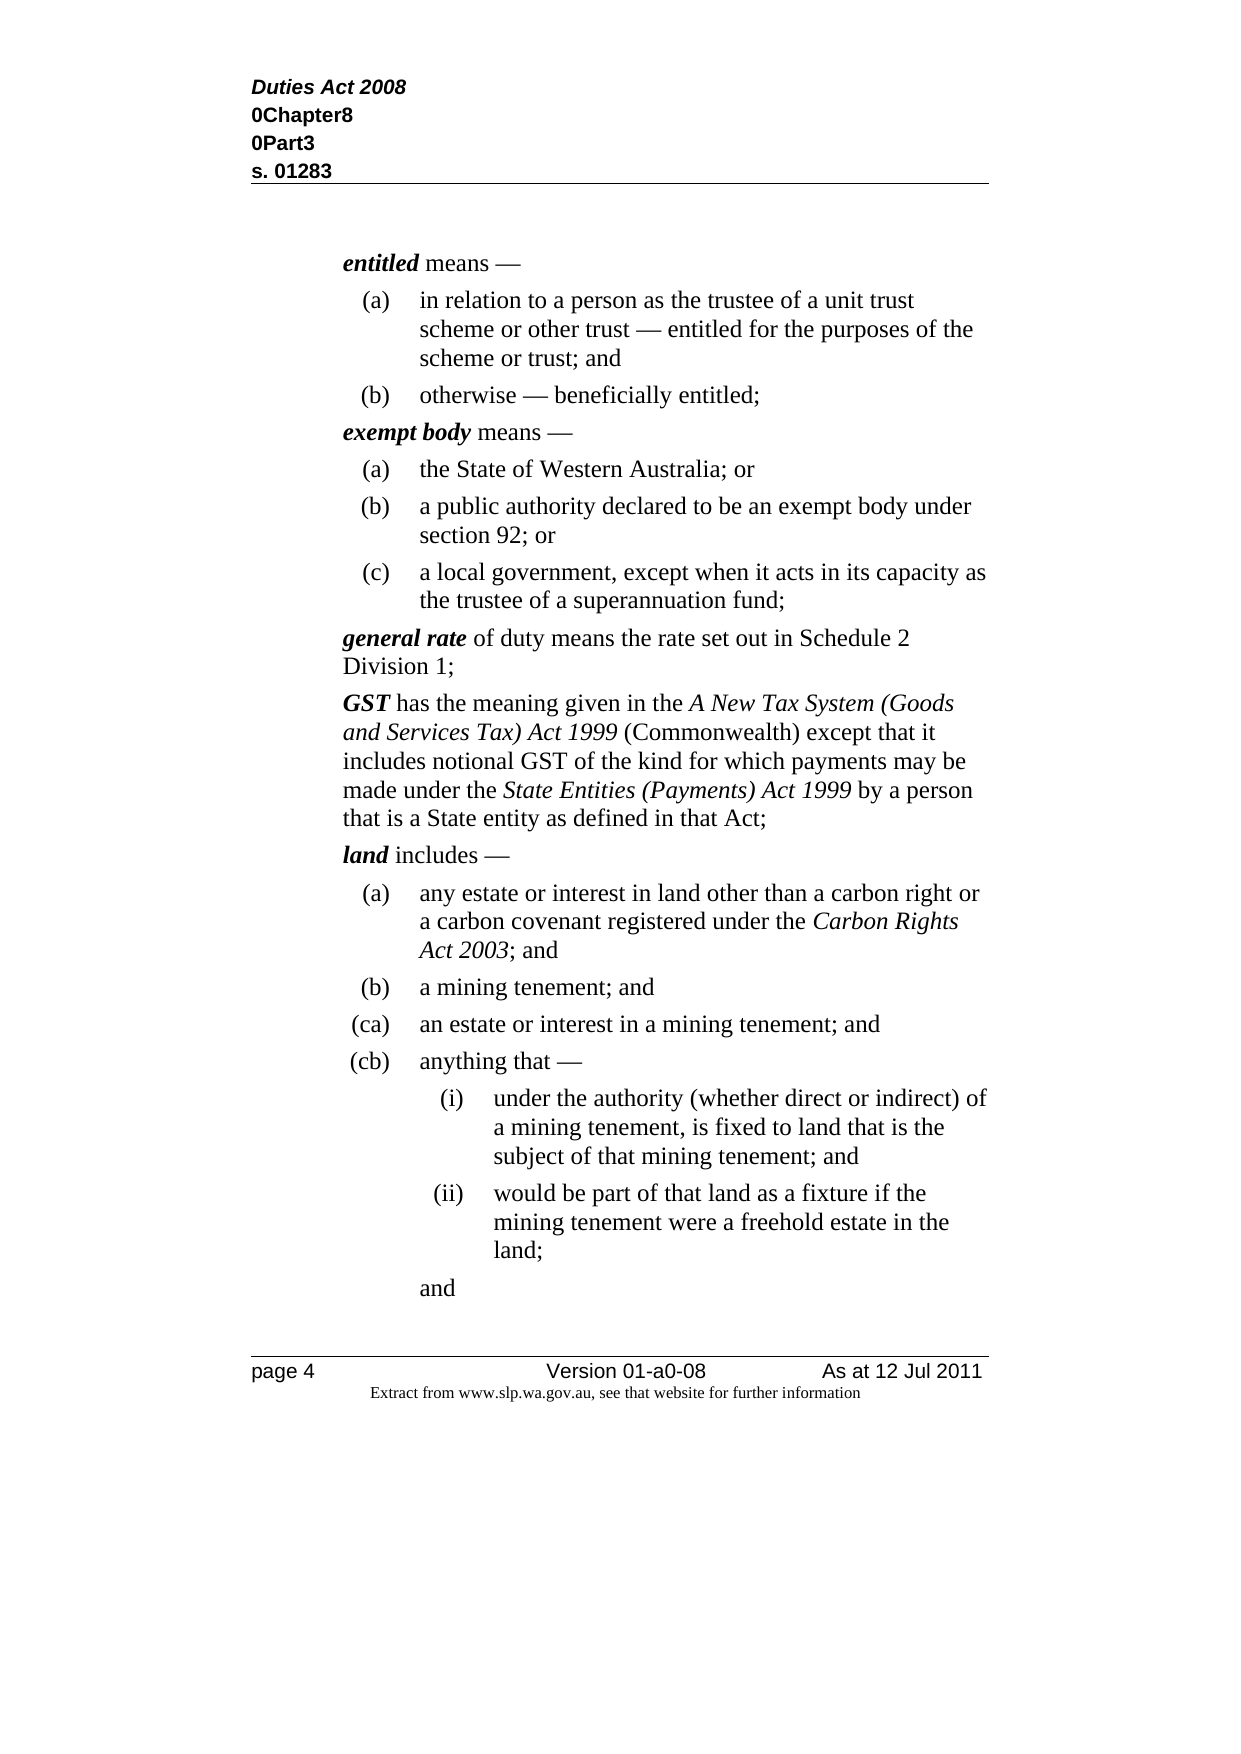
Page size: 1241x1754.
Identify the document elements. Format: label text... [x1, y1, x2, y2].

text GST has the meaning given in the A New Tax System (Goods and Services Tax) Act 1999 (Commonwealth) except that it includes notional GST of the kind for which payments may be made under the State Entities (Payments) Act 1999 by a person that is a State entity as defined in that Act; [251, 688, 989, 832]
text and [251, 1273, 989, 1301]
text general rate of duty means the rate set out in Schedule 2 Division 1; [251, 623, 989, 680]
text (a) in relation to a person as the trustee of a unit trust scheme or other trust — entitled for the purposes of the scheme or trust; and [251, 285, 989, 371]
text entitled means — [251, 248, 989, 277]
text land includes — [251, 841, 989, 869]
text (b) a public authority declared to be an exempt body under section 92; or [251, 491, 989, 548]
text (a) the State of ; or [251, 454, 989, 483]
text exempt body means — [251, 417, 989, 446]
text (c) a local government, except when it acts in its capacity as the trustee of a superannuation fund; [251, 557, 989, 614]
text (b) a mining tenement; and [251, 972, 989, 1001]
text (b) otherwise — beneficially entitled; [251, 380, 989, 408]
text (ii) would be part of that land as a fixture if the mining tenement were a freehold estate in the land; [251, 1178, 989, 1264]
text (cb) anything that — [251, 1046, 989, 1075]
text (a) any estate or interest in land other than a carbon right or a carbon covenant registered under the Carbon Rights Act 2003; and [251, 878, 989, 964]
text (ca) an estate or interest in a mining tenement; and [251, 1009, 989, 1038]
text (i) under the authority (whether direct or indirect) of a mining tenement, is fixed to land that is the subject of that mining tenement; and [251, 1083, 989, 1170]
